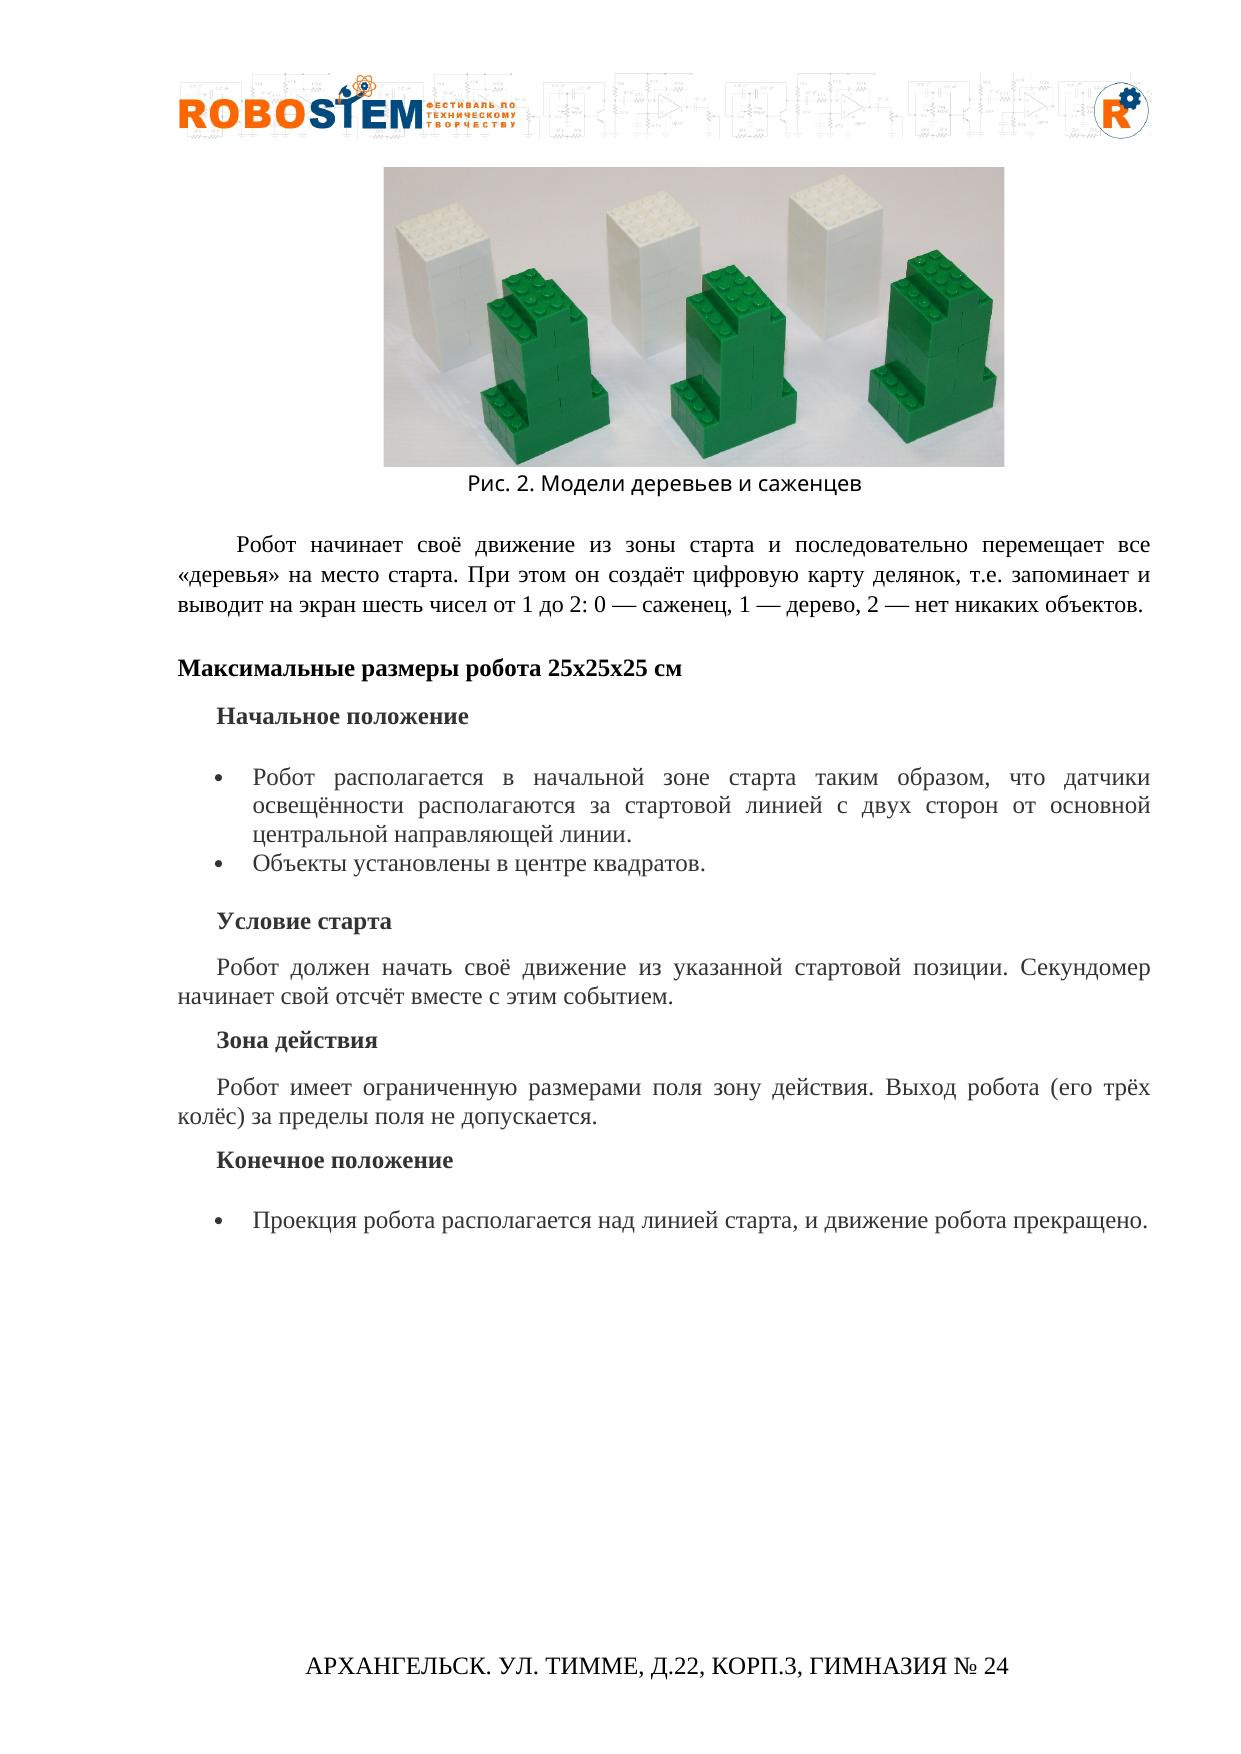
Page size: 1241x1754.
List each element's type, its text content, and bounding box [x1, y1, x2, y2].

list Объекты установлены в центре квадратов. [215, 848, 1152, 877]
subtitle Начальное положение [177, 701, 1152, 730]
text Робот имеет ограниченную размерами поля зону действия. Выход робота (его трёх колёс) за пределы поля не допускается. [177, 1072, 1152, 1130]
subtitle Зона действия [177, 1026, 1152, 1054]
text Робот должен начать своё движение из указанной стартовой позиции. Секундомер начинает свой отсчёт вместе с этим событием. [177, 952, 1152, 1010]
subtitle Конечное положение [177, 1145, 1152, 1174]
list Робот располагается в начальной зоне старта таким образом, что датчики освещённости располагаются за стартовой линией с двух сторон от основной центральной направляющей линии. [215, 762, 1152, 848]
picture [383, 167, 1005, 467]
list Проекция робота располагается над линией старта, и движение робота прекращено. [215, 1206, 1152, 1234]
text Максимальные размеры робота 25х25х25 см [177, 653, 1152, 681]
text Рис. 2. Модели деревьев и саженцев [177, 468, 1152, 498]
text Робот начинает своё движение из зоны старта и последовательно перемещает все «деревья» на место старта. При этом он создаёт цифровую карту делянок, т.е. запоминает и выводит на экран шесть чисел от 1 до 2: 0 — саженец, 1 — дерево, 2 — нет никаких объектов. [177, 530, 1152, 617]
picture [177, 73, 1152, 140]
subtitle Условие старта [177, 906, 1152, 934]
